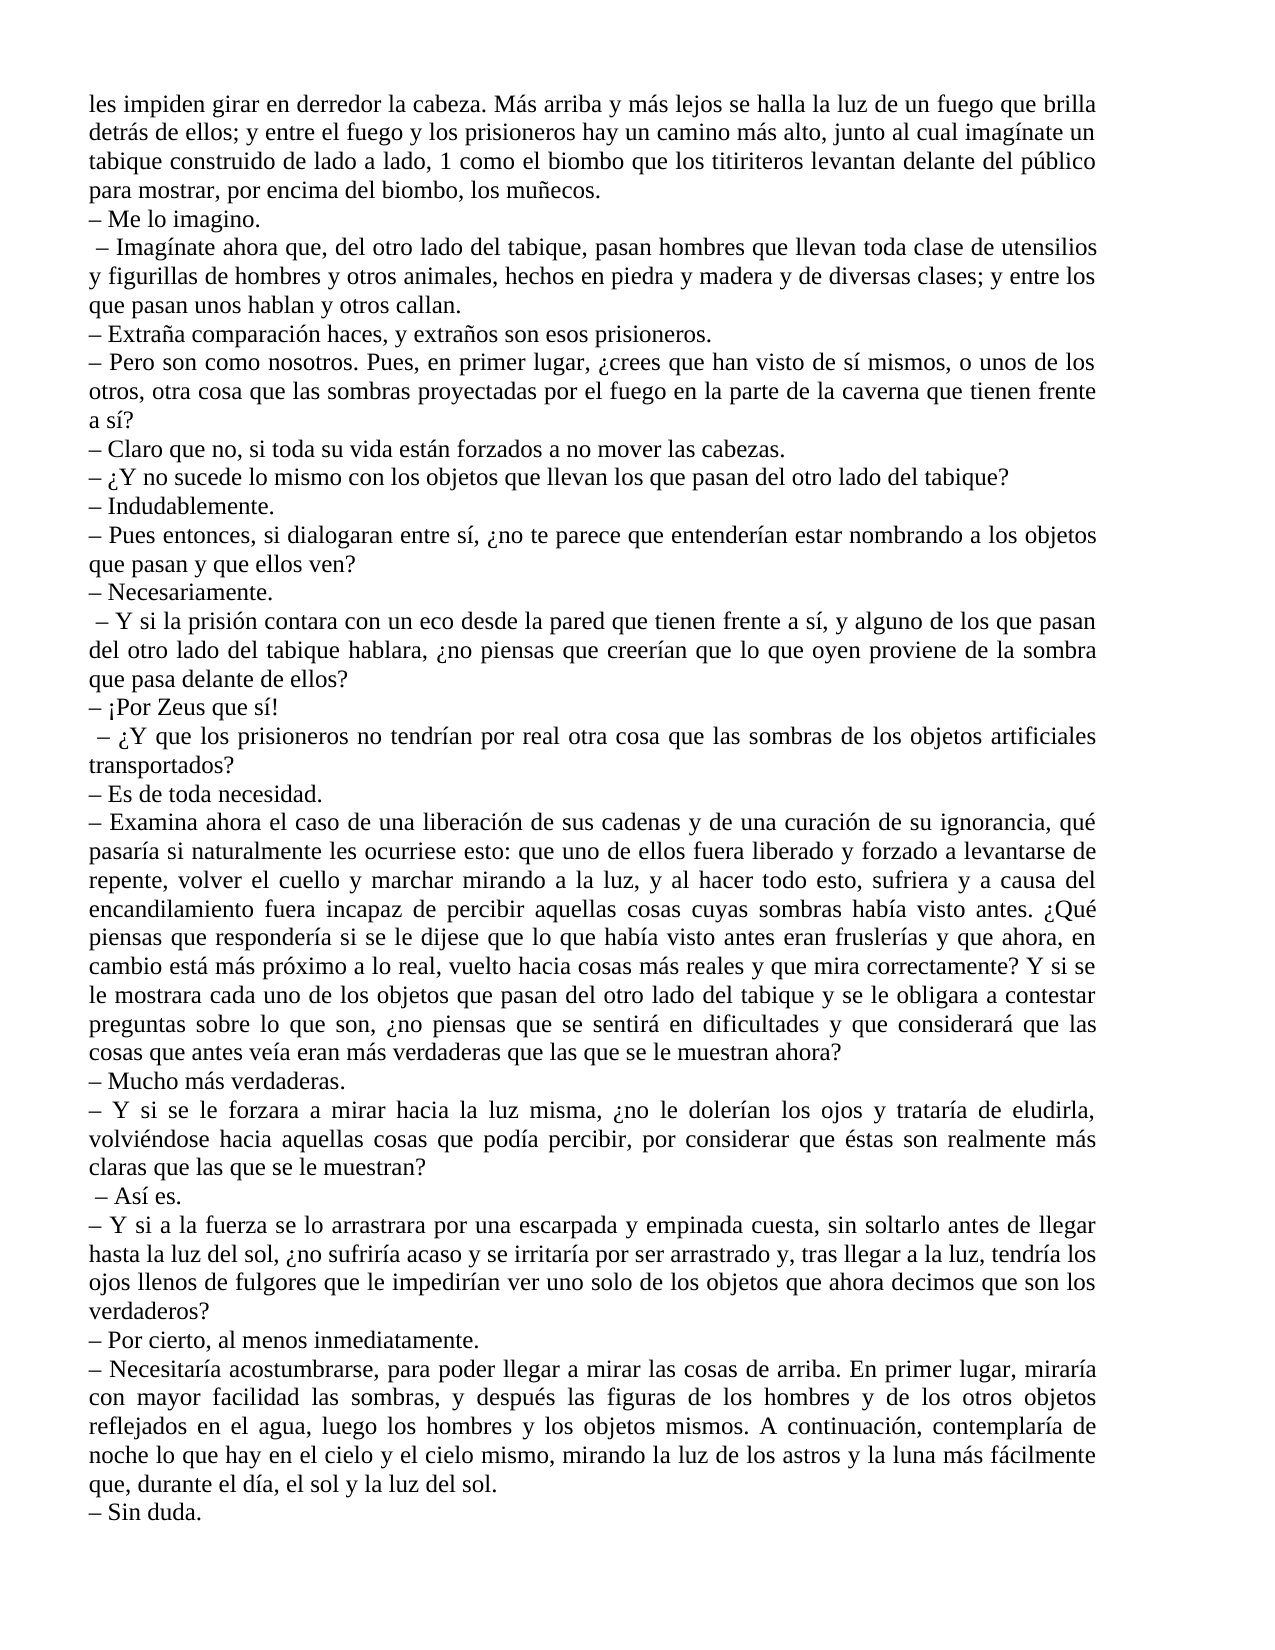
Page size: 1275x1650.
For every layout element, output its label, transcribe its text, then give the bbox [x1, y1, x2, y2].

text – Necesariamente. [89, 577, 1098, 606]
text – Sin duda. [89, 1497, 1098, 1526]
text – Así es. [89, 1181, 1098, 1210]
text – Y si a la fuerza se lo arrastrara por una escarpada y empinada cuesta, sin soltarlo antes de llegar hasta la luz del sol, ¿no sufriría acaso y se irritaría por ser arrastrado y, tras llegar a la luz, tendría los ojos llenos de fulgores que le impedirían ver uno solo de los objetos que ahora decimos que son los verdaderos? [89, 1210, 1098, 1325]
text – Claro que no, si toda su vida están forzados a no mover las cabezas. [89, 434, 1098, 462]
text – Por cierto, al menos inmediatamente. [89, 1325, 1098, 1354]
text – ¿Y no sucede lo mismo con los objetos que llevan los que pasan del otro lado del tabique? [89, 462, 1098, 491]
text – Pues entonces, si dialogaran entre sí, ¿no te parece que entenderían estar nombrando a los objetos que pasan y que ellos ven? [89, 520, 1098, 577]
text – Es de toda necesidad. [89, 779, 1098, 807]
text – ¡Por Zeus que sí! [89, 692, 1098, 721]
text – Indudablemente. [89, 491, 1098, 520]
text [89, 89, 1098, 204]
text – Y si se le forzara a mirar hacia la luz misma, ¿no le dolerían los ojos y trataría de eludirla, volviéndose hacia aquellas cosas que podía percibir, por considerar que éstas son realmente más claras que las que se le muestran? [89, 1095, 1098, 1181]
text – Mucho más verdaderas. [89, 1066, 1098, 1095]
text – Y si la prisión contara con un eco desde la pared que tienen frente a sí, y alguno de los que pasan del otro lado del tabique hablara, ¿no piensas que creerían que lo que oyen proviene de la sombra que pasa delante de ellos? [89, 606, 1098, 692]
text – Examina ahora el caso de una liberación de sus cadenas y de una curación de su ignorancia, qué pasaría si naturalmente les ocurriese esto: que uno de ellos fuera liberado y forzado a levantarse de repente, volver el cuello y marchar mirando a la luz, y al hacer todo esto, sufriera y a causa del encandilamiento fuera incapaz de percibir aquellas cosas cuyas sombras había visto antes. ¿Qué piensas que respondería si se le dijese que lo que había visto antes eran fruslerías y que ahora, en cambio está más próximo a lo real, vuelto hacia cosas más reales y que mira correctamente? Y si se le mostrara cada uno de los objetos que pasan del otro lado del tabique y se le obligara a contestar preguntas sobre lo que son, ¿no piensas que se sentirá en dificultades y que considerará que las cosas que antes veía eran más verdaderas que las que se le muestran ahora? [89, 807, 1098, 1066]
text – Pero son como nosotros. Pues, en primer lugar, ¿crees que han visto de sí mismos, o unos de los otros, otra cosa que las sombras proyectadas por el fuego en la parte de la caverna que tienen frente a sí? [89, 347, 1098, 434]
text – Me lo imagino. [89, 204, 1098, 232]
text – Extraña comparación haces, y extraños son esos prisioneros. [89, 319, 1098, 347]
text – Necesitaría acostumbrarse, para poder llegar a mirar las cosas de arriba. En primer lugar, miraría con mayor facilidad las sombras, y después las figuras de los hombres y de los otros objetos reflejados en el agua, luego los hombres y los objetos mismos. A continuación, contemplaría de noche lo que hay en el cielo y el cielo mismo, mirando la luz de los astros y la luna más fácilmente que, durante el día, el sol y la luz del sol. [89, 1354, 1098, 1497]
text – Imagínate ahora que, del otro lado del tabique, pasan hombres que llevan toda clase de utensilios y figurillas de hombres y otros animales, hechos en piedra y madera y de diversas clases; y entre los que pasan unos hablan y otros callan. [89, 232, 1098, 319]
text – ¿Y que los prisioneros no tendrían por real otra cosa que las sombras de los objetos artificiales transportados? [89, 721, 1098, 779]
